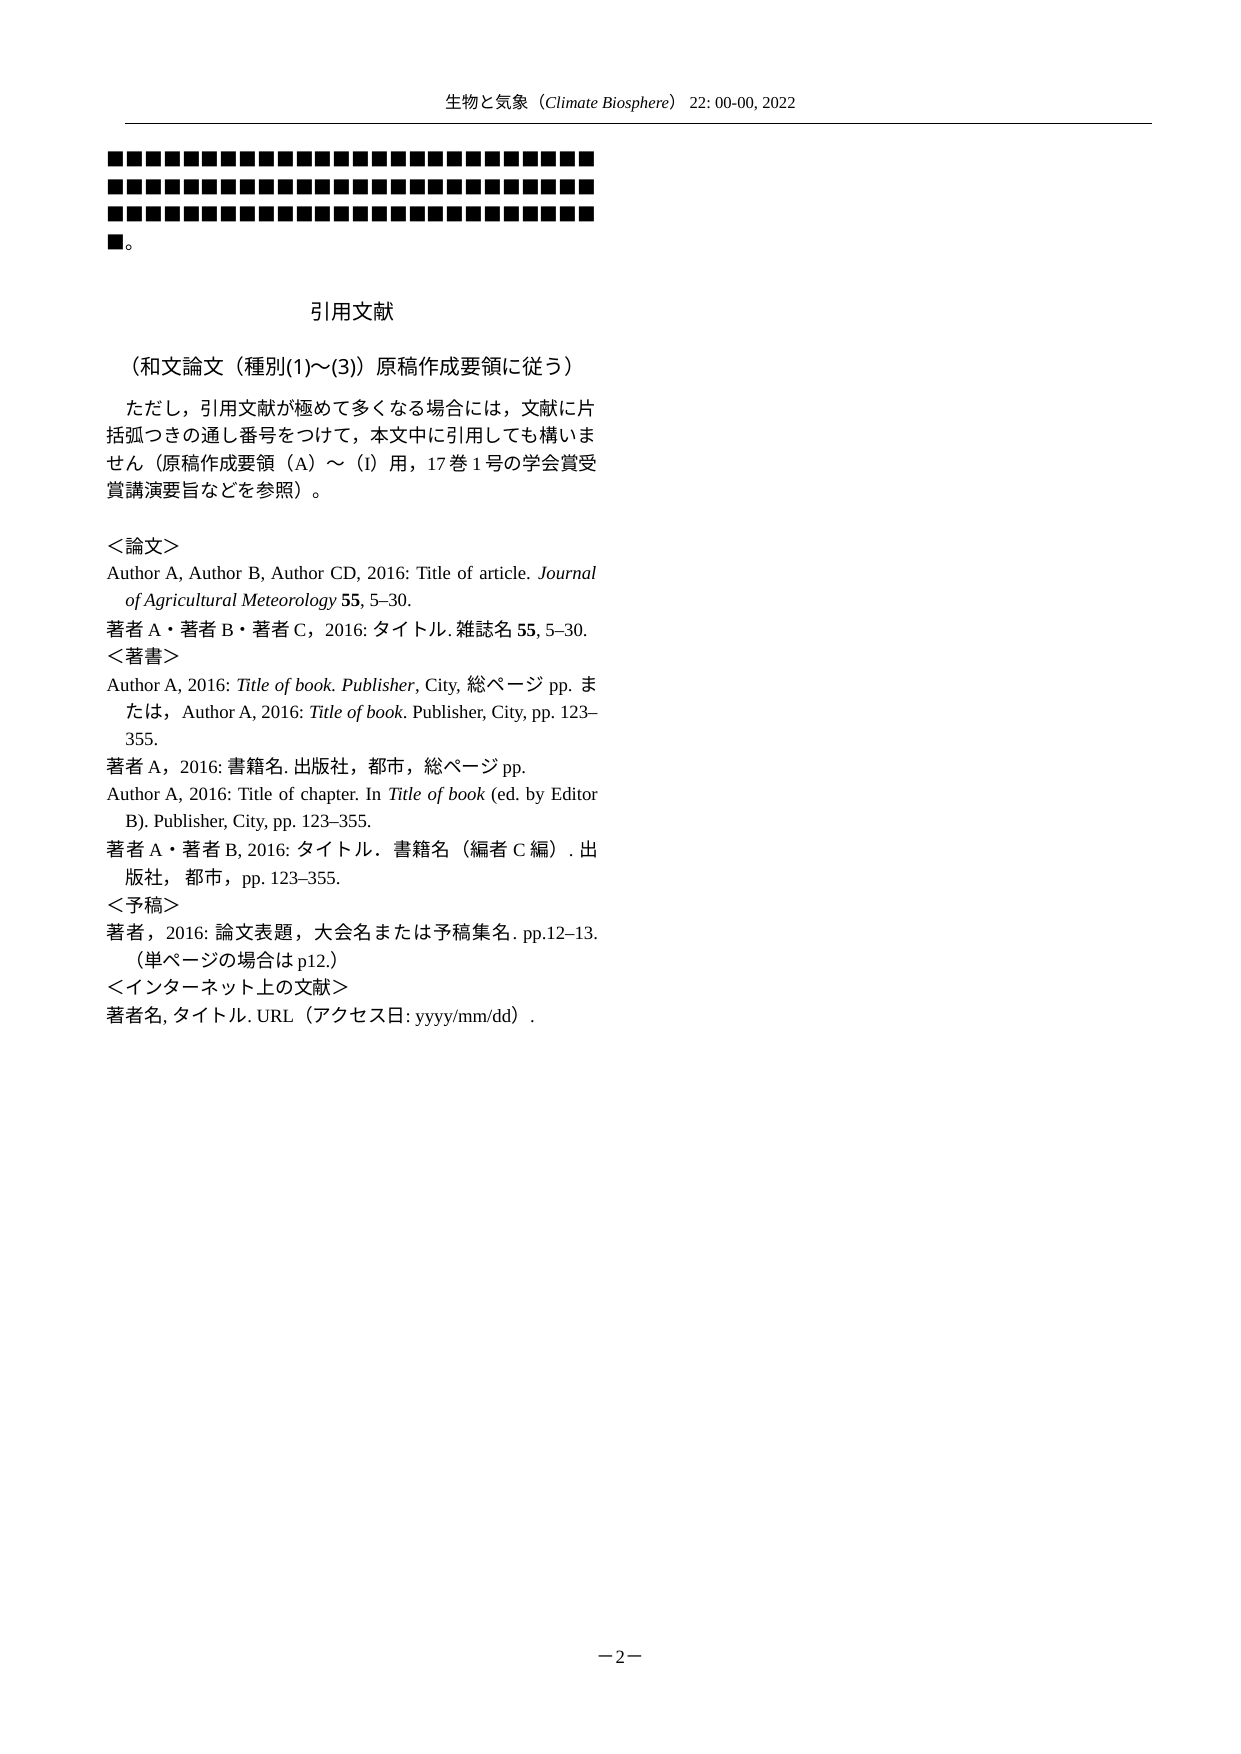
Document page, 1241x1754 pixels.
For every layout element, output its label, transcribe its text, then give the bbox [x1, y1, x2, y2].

text ＜予稿＞ [106, 890, 598, 918]
text 著者A，2016: 書籍名. 出版社，都市，総ページpp. [106, 752, 598, 779]
text ただし，引用文献が極めて多くなる場合には，文献に片括弧つきの通し番号をつけて，本文中に引用しても構いません（原稿作成要領（A）～（I）用，17巻1号の学会賞受賞講演要旨などを参照）。 [106, 393, 598, 503]
text 著者A・著者B・著者C，2016: タイトル. 雑誌名 55, 5–30. [106, 614, 598, 642]
text ＜インターネット上の文献＞ [106, 973, 598, 1000]
text 著者A・著者B, 2016: タイトル．書籍名（編者C編）. 出版社， 都市，pp. 123–355. [106, 835, 598, 890]
subtitle 引用文献 （和文論文（種別(1)～(3)）原稿作成要領に従う） [106, 283, 598, 393]
text Author A, 2016: Title of chapter. In Title of book (ed. by Editor B). Publisher, City, pp. 123–355. [106, 779, 598, 835]
text ＜著書＞ [106, 642, 598, 669]
text 著者名, タイトル. URL（アクセス日: yyyy/mm/dd）. [106, 1000, 598, 1028]
text ＜論文＞ [106, 531, 598, 559]
text Author A, Author B, Author CD, 2016: Title of article. Journal of Agricultural Meteorology 55, 5–30. [106, 559, 598, 614]
text 著者，2016: 論文表題，大会名または予稿集名. pp.12–13. （単ページの場合はp12.） [106, 918, 598, 973]
text Author A, 2016: Title of book. Publisher, City, 総ページpp. または，Author A, 2016: Title of book. Publisher, City, pp. 123–355. [106, 669, 598, 752]
